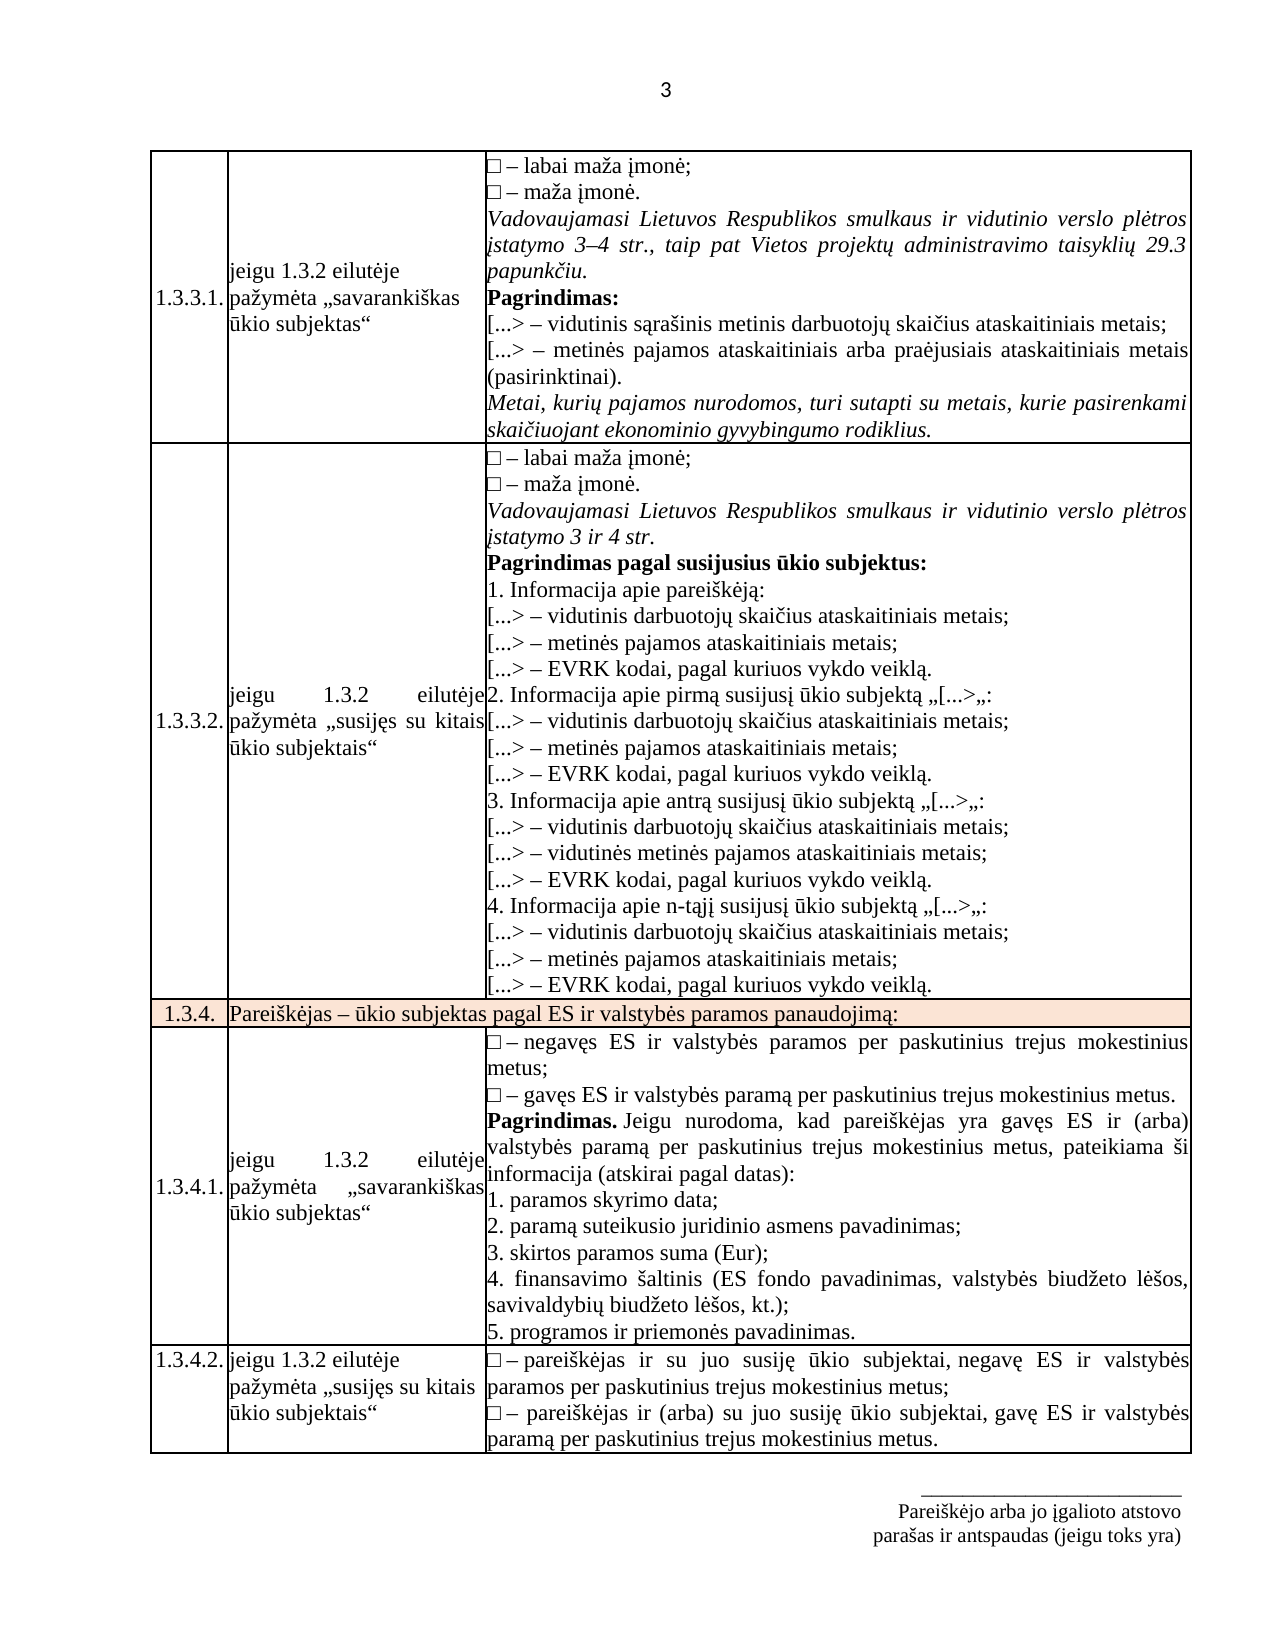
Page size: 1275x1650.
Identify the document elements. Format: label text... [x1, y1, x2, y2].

table_cell 1.3.3.1. [152, 152, 227, 442]
table_cell □ – labai maža įmonė; □ – maža įmonė. Vadovaujamasi Lietuvos Respublikos smulkaus ir vidutinio verslo plėtros įstatymo 3 ir 4 str. Pagrindimas pagal susijusius ūkio subjektus: 1. Informacija apie pareiškėją: [...> – vidutinis darbuotojų skaičius ataskaitiniais metais; [...> – metinės pajamos ataskaitiniais metais; [...> – EVRK kodai, pagal kuriuos vykdo veiklą. 2. Informacija apie pirmą susijusį ūkio subjektą „[...>„: [...> – vidutinis darbuotojų skaičius ataskaitiniais metais; [...> – metinės pajamos ataskaitiniais metais; [...> – EVRK kodai, pagal kuriuos vykdo veiklą. 3. Informacija apie antrą susijusį ūkio subjektą „[...>„: [...> – vidutinis darbuotojų skaičius ataskaitiniais metais; [...> – vidutinės metinės pajamos ataskaitiniais metais; [...> – EVRK kodai, pagal kuriuos vykdo veiklą. 4. Informacija apie n-tąjį susijusį ūkio subjektą „[...>„: [...> – vidutinis darbuotojų skaičius ataskaitiniais metais; [...> – metinės pajamos ataskaitiniais metais; [...> – EVRK kodai, pagal kuriuos vykdo veiklą. [487, 444, 1190, 997]
table_cell 1.3.4. [152, 1000, 227, 1026]
table_cell jeigu 1.3.2 eilutėje pažymėta „savarankiškas ūkio subjektas“ [229, 152, 485, 442]
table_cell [229, 1346, 485, 1452]
table_cell jeigu 1.3.2 eilutėje pažymėta „savarankiškas ūkio subjektas“ [229, 1028, 485, 1344]
table_cell 1.3.4.2. [152, 1346, 227, 1452]
table_cell 1.3.4.1. [152, 1028, 227, 1344]
table_cell □ – labai maža įmonė; □ – maža įmonė. Vadovaujamasi Lietuvos Respublikos smulkaus ir vidutinio verslo plėtros įstatymo 3–4 str., taip pat Vietos projektų administravimo taisyklių 29.3 papunkčiu. Pagrindimas: [...> – vidutinis sąrašinis metinis darbuotojų skaičius ataskaitiniais metais; [...> – metinės pajamos ataskaitiniais arba praėjusiais ataskaitiniais metais (pasirinktinai). Metai, kurių pajamos nurodomos, turi sutapti su metais, kurie pasirenkami skaičiuojant ekonominio gyvybingumo rodiklius. [487, 152, 1190, 442]
table_cell Pareiškėjas – ūkio subjektas pagal ES ir valstybės paramos panaudojimą: [229, 1000, 1190, 1026]
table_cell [487, 1346, 1190, 1452]
table_cell □ – negavęs ES ir valstybės paramos per paskutinius trejus mokestinius metus; □ – gavęs ES ir valstybės paramą per paskutinius trejus mokestinius metus. Pagrindimas. Jeigu nurodoma, kad pareiškėjas yra gavęs ES ir (arba) valstybės paramą per paskutinius trejus mokestinius metus, pateikiama ši informacija (atskirai pagal datas): 1. paramos skyrimo data; 2. paramą suteikusio juridinio asmens pavadinimas; 3. skirtos paramos suma (Eur); 4. finansavimo šaltinis (ES fondo pavadinimas, valstybės biudžeto lėšos, savivaldybių biudžeto lėšos, kt.); 5. programos ir priemonės pavadinimas. [487, 1028, 1190, 1344]
table_cell jeigu 1.3.2 eilutėje pažymėta „susijęs su kitais ūkio subjektais“ [229, 444, 485, 997]
table_cell 1.3.3.2. [152, 444, 227, 997]
